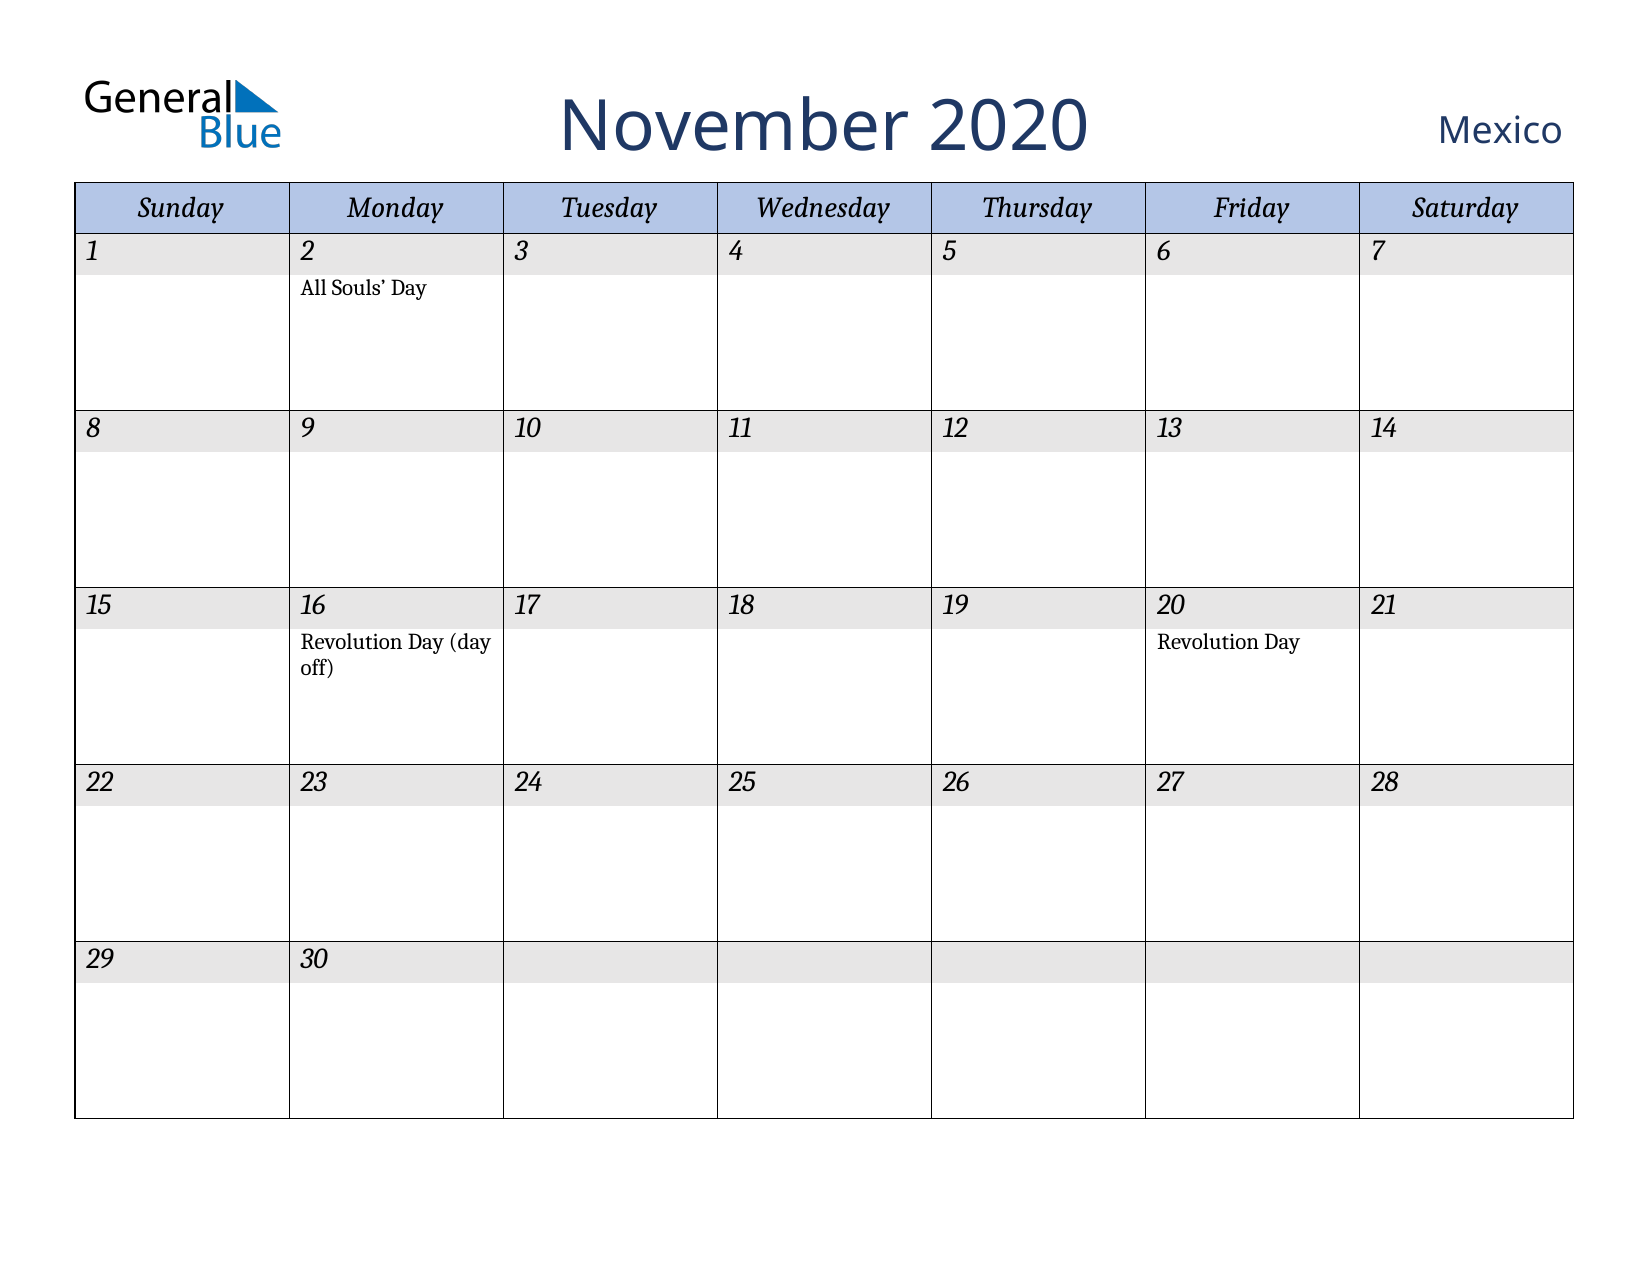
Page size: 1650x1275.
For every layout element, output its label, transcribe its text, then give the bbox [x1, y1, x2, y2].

table_cell [932, 983, 1145, 1118]
table_cell [1360, 629, 1573, 764]
table_cell [1146, 806, 1359, 941]
table_cell [1146, 275, 1359, 410]
table_cell [504, 275, 717, 410]
table_cell 5 [932, 234, 1145, 275]
table_cell 16 [290, 588, 503, 629]
table_cell 15 [76, 588, 289, 629]
table_cell [1360, 806, 1573, 941]
table_cell 9 [290, 411, 503, 452]
table_cell Thursday [932, 183, 1145, 233]
table_cell [1146, 942, 1359, 983]
table_cell Sunday [76, 183, 289, 233]
table_cell [1360, 452, 1573, 587]
table_cell [76, 806, 289, 941]
table_cell Wednesday [718, 183, 931, 233]
table_cell [504, 983, 717, 1118]
table_cell [718, 452, 931, 587]
table_cell 8 [76, 411, 289, 452]
table_cell [76, 629, 289, 764]
table_cell Revolution Day (day off) [290, 629, 503, 764]
table_cell [76, 983, 289, 1118]
table_cell Monday [290, 183, 503, 233]
table_cell All Souls’ Day [290, 275, 503, 410]
table_cell 10 [504, 411, 717, 452]
table_cell 28 [1360, 765, 1573, 806]
table_cell [1360, 942, 1573, 983]
table_cell [1360, 983, 1573, 1118]
table_cell [504, 452, 717, 587]
table_cell [718, 275, 931, 410]
table_cell Tuesday [504, 183, 717, 233]
table_cell [504, 629, 717, 764]
table_cell 23 [290, 765, 503, 806]
table_cell 7 [1360, 234, 1573, 275]
table_cell 25 [718, 765, 931, 806]
table_cell 14 [1360, 411, 1573, 452]
table_cell [718, 942, 931, 983]
table_cell 26 [932, 765, 1145, 806]
table_cell 19 [932, 588, 1145, 629]
picture [85, 80, 281, 148]
table_cell [504, 942, 717, 983]
table_cell [932, 629, 1145, 764]
table_cell 3 [504, 234, 717, 275]
table_header November 2020 [503, 75, 1146, 182]
table_cell Revolution Day [1146, 629, 1359, 764]
table_cell [76, 275, 289, 410]
table_cell [290, 806, 503, 941]
table_cell Saturday [1360, 183, 1573, 233]
table_cell 1 [76, 234, 289, 275]
table_cell [290, 452, 503, 587]
table_cell [932, 452, 1145, 587]
table_cell [718, 983, 931, 1118]
table_cell [504, 806, 717, 941]
table_cell [290, 983, 503, 1118]
table_header Mexico [1146, 75, 1574, 182]
table_cell [932, 275, 1145, 410]
table_cell [932, 806, 1145, 941]
table_cell 17 [504, 588, 717, 629]
table_cell 29 [76, 942, 289, 983]
table_cell 13 [1146, 411, 1359, 452]
table_cell 6 [1146, 234, 1359, 275]
table_cell [718, 806, 931, 941]
table_cell 11 [718, 411, 931, 452]
table_cell [1146, 452, 1359, 587]
table_cell 20 [1146, 588, 1359, 629]
table_cell 27 [1146, 765, 1359, 806]
table_cell 18 [718, 588, 931, 629]
table_header [75, 75, 503, 182]
table_cell [1146, 983, 1359, 1118]
table_cell 12 [932, 411, 1145, 452]
table_cell [932, 942, 1145, 983]
table_cell 22 [76, 765, 289, 806]
table_cell [1360, 275, 1573, 410]
table_cell Friday [1146, 183, 1359, 233]
table_cell 21 [1360, 588, 1573, 629]
table_cell 2 [290, 234, 503, 275]
table_cell [76, 452, 289, 587]
table_cell 24 [504, 765, 717, 806]
table_cell 30 [290, 942, 503, 983]
table_cell [718, 629, 931, 764]
table_cell 4 [718, 234, 931, 275]
